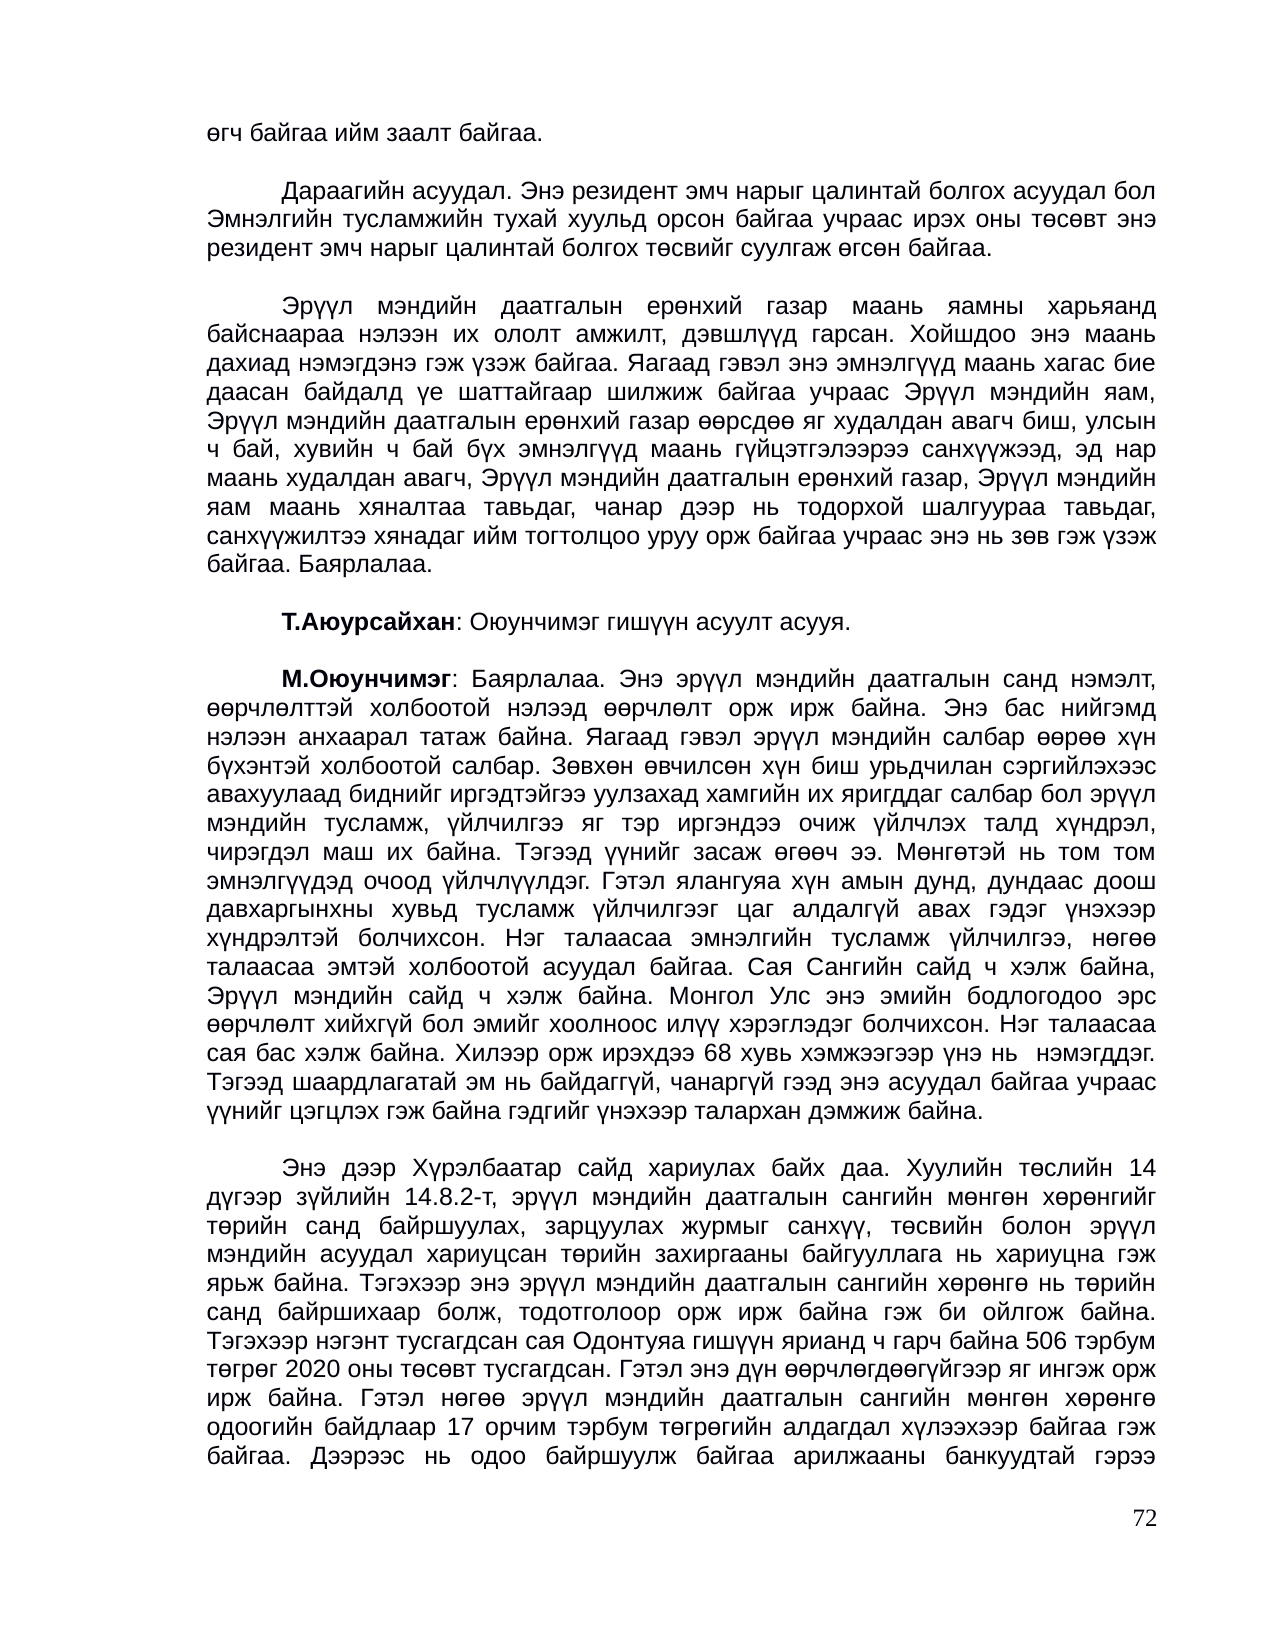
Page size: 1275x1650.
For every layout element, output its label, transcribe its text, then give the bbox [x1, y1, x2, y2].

text Дараагийн асуудал. Энэ резидент эмч нарыг цалинтай болгох асуудал бол Эмнэлгийн тусламжийн тухай хуульд орсон байгаа учраас ирэх оны төсөвт энэ резидент эмч нарыг цалинтай болгох төсвийг суулгаж өгсөн байгаа. [206, 176, 1157, 262]
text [206, 1153, 1157, 1469]
text М.Оюунчимэг: Баярлалаа. Энэ эрүүл мэндийн даатгалын санд нэмэлт, өөрчлөлттэй холбоотой нэлээд өөрчлөлт орж ирж байна. Энэ бас нийгэмд нэлээн анхаарал татаж байна. Яагаад гэвэл эрүүл мэндийн салбар өөрөө хүн бүхэнтэй холбоотой салбар. Зөвхөн өвчилсөн хүн биш урьдчилан сэргийлэхээс авахуулаад биднийг иргэдтэйгээ уулзахад хамгийн их яригддаг салбар бол эрүүл мэндийн тусламж, үйлчилгээ яг тэр иргэндээ очиж үйлчлэх талд хүндрэл, чирэгдэл маш их байна. Тэгээд үүнийг засаж өгөөч ээ. Мөнгөтэй нь том том эмнэлгүүдэд очоод үйлчлүүлдэг. Гэтэл ялангуяа хүн амын дунд, дундаас доош давхаргынхны хувьд тусламж үйлчилгээг цаг алдалгүй авах гэдэг үнэхээр хүндрэлтэй болчихсон. Нэг талаасаа эмнэлгийн тусламж үйлчилгээ, нөгөө талаасаа эмтэй холбоотой асуудал байгаа. Сая Сангийн сайд ч хэлж байна, Эрүүл мэндийн сайд ч хэлж байна. Монгол Улс энэ эмийн бодлогодоо эрс өөрчлөлт хийхгүй бол эмийг хоолноос илүү хэрэглэдэг болчихсон. Нэг талаасаа сая бас хэлж байна. Хилээр орж ирэхдээ 68 хувь хэмжээгээр үнэ нь нэмэгддэг. Тэгээд шаардлагатай эм нь байдаггүй, чанаргүй гээд энэ асуудал байгаа учраас үүнийг цэгцлэх гэж байна гэдгийг үнэхээр талархан дэмжиж байна. [206, 664, 1157, 1124]
text Эрүүл мэндийн даатгалын ерөнхий газар маань яамны харьяанд байснаараа нэлээн их ололт амжилт, дэвшлүүд гарсан. Хойшдоо энэ маань дахиад нэмэгдэнэ гэж үзэж байгаа. Яагаад гэвэл энэ эмнэлгүүд маань хагас бие даасан байдалд үе шаттайгаар шилжиж байгаа учраас Эрүүл мэндийн яам, Эрүүл мэндийн даатгалын ерөнхий газар өөрсдөө яг худалдан авагч биш, улсын ч бай, хувийн ч бай бүх эмнэлгүүд маань гүйцэтгэлээрээ санхүүжээд, эд нар маань худалдан авагч, Эрүүл мэндийн даатгалын ерөнхий газар, Эрүүл мэндийн яам маань хяналтаа тавьдаг, чанар дээр нь тодорхой шалгуураа тавьдаг, санхүүжилтээ хянадаг ийм тогтолцоо уруу орж байгаа учраас энэ нь зөв гэж үзэж байгаа. Баярлалаа. [206, 291, 1157, 578]
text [206, 118, 1157, 147]
text Т.Аюурсайхан: Оюунчимэг гишүүн асуулт асууя. [206, 607, 1157, 636]
